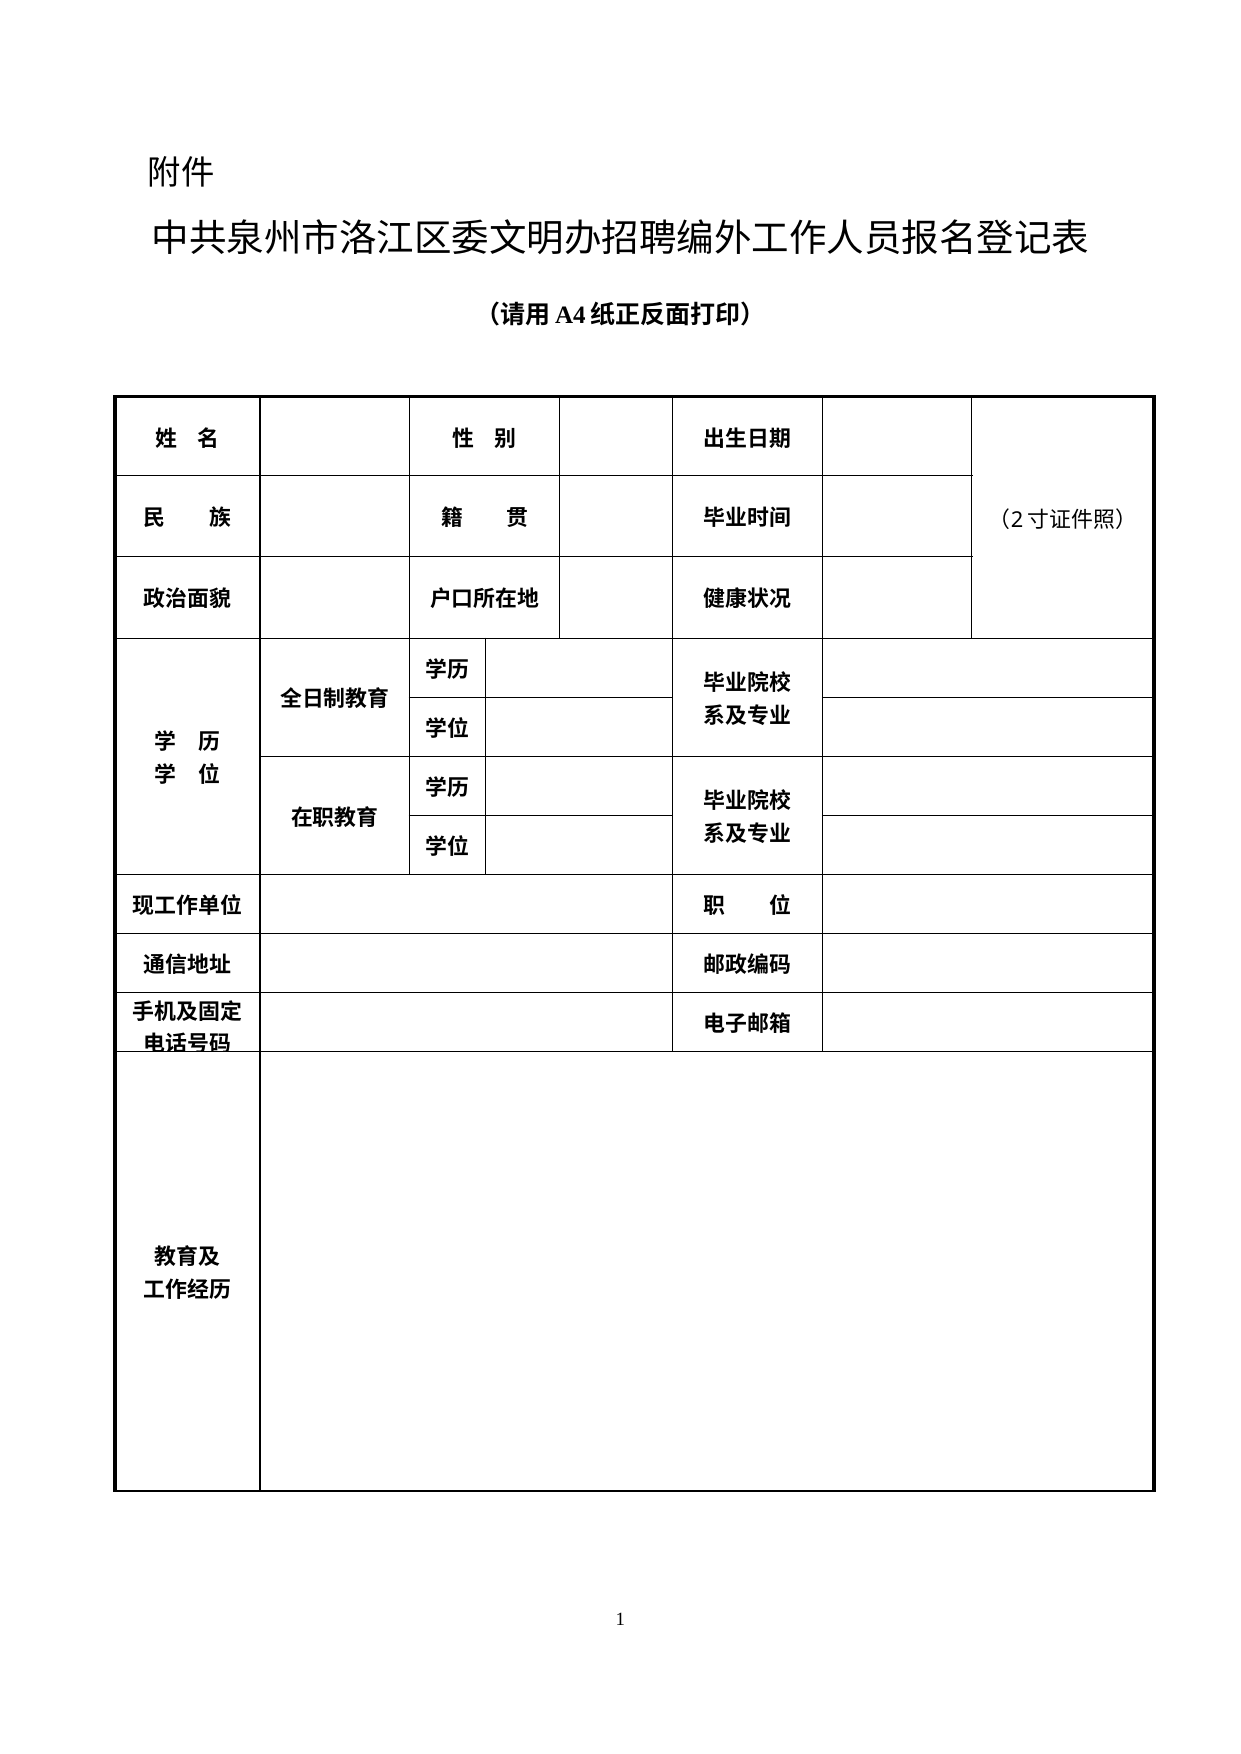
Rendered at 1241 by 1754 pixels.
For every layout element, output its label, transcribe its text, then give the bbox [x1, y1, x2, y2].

table_cell [823, 875, 1152, 933]
table_cell [486, 698, 672, 756]
text 中共泉州市洛江区委文明办招聘编外工作人员报名登记表 [148, 202, 1092, 267]
table_cell 学历 [410, 757, 485, 814]
table_cell 政治面貌 [117, 557, 259, 637]
table_cell 民 族 [117, 476, 259, 556]
table_cell [261, 934, 672, 992]
table_cell 邮政编码 [673, 934, 822, 992]
table_cell [261, 1052, 1152, 1490]
table_cell [261, 557, 409, 637]
table_cell [823, 557, 971, 637]
table_header 性 别 [410, 398, 559, 475]
table_cell 毕业院校 系及专业 [673, 757, 822, 874]
table_header （2寸证件照） [972, 398, 1152, 637]
text （请用A4纸正反面打印） [148, 280, 1092, 345]
table_cell [823, 816, 1152, 874]
table_cell 学位 [410, 816, 485, 874]
table_cell [823, 757, 1152, 814]
table_cell [560, 557, 672, 637]
table_cell 毕业院校 系及专业 [673, 639, 822, 756]
table_cell 学历 [410, 639, 485, 696]
table_cell 毕业时间 [673, 476, 822, 556]
table_cell [486, 816, 672, 874]
table_cell [823, 639, 1152, 696]
table_cell [823, 476, 971, 556]
table_cell [486, 639, 672, 696]
table_cell [261, 476, 409, 556]
table_header [823, 398, 971, 475]
table_cell 在职教育 [261, 757, 409, 874]
table_header 出生日期 [673, 398, 822, 475]
table_cell [261, 875, 672, 933]
table_header 姓 名 [117, 398, 259, 475]
table_cell 电子邮箱 [673, 993, 822, 1051]
table_cell [261, 993, 672, 1051]
table_cell [823, 698, 1152, 756]
table_cell [823, 993, 1152, 1051]
table_cell 手机及固定 电话号码 [117, 993, 259, 1051]
table_cell 学位 [410, 698, 485, 756]
table_cell 现工作单位 [117, 875, 259, 933]
table_cell 通信地址 [117, 934, 259, 992]
table_cell 教育及 工作经历 [117, 1052, 259, 1490]
table_header [560, 398, 672, 475]
table_header [261, 398, 409, 475]
table_cell 全日制教育 [261, 639, 409, 756]
table_cell [486, 757, 672, 814]
table_cell 籍 贯 [410, 476, 559, 556]
table_cell 学 历 学 位 [117, 639, 259, 874]
table_cell 户口所在地 [410, 557, 559, 637]
table_cell 健康状况 [673, 557, 822, 637]
text 附件 [148, 137, 1092, 202]
table_cell [560, 476, 672, 556]
table_cell [823, 934, 1152, 992]
table_cell 职 位 [673, 875, 822, 933]
